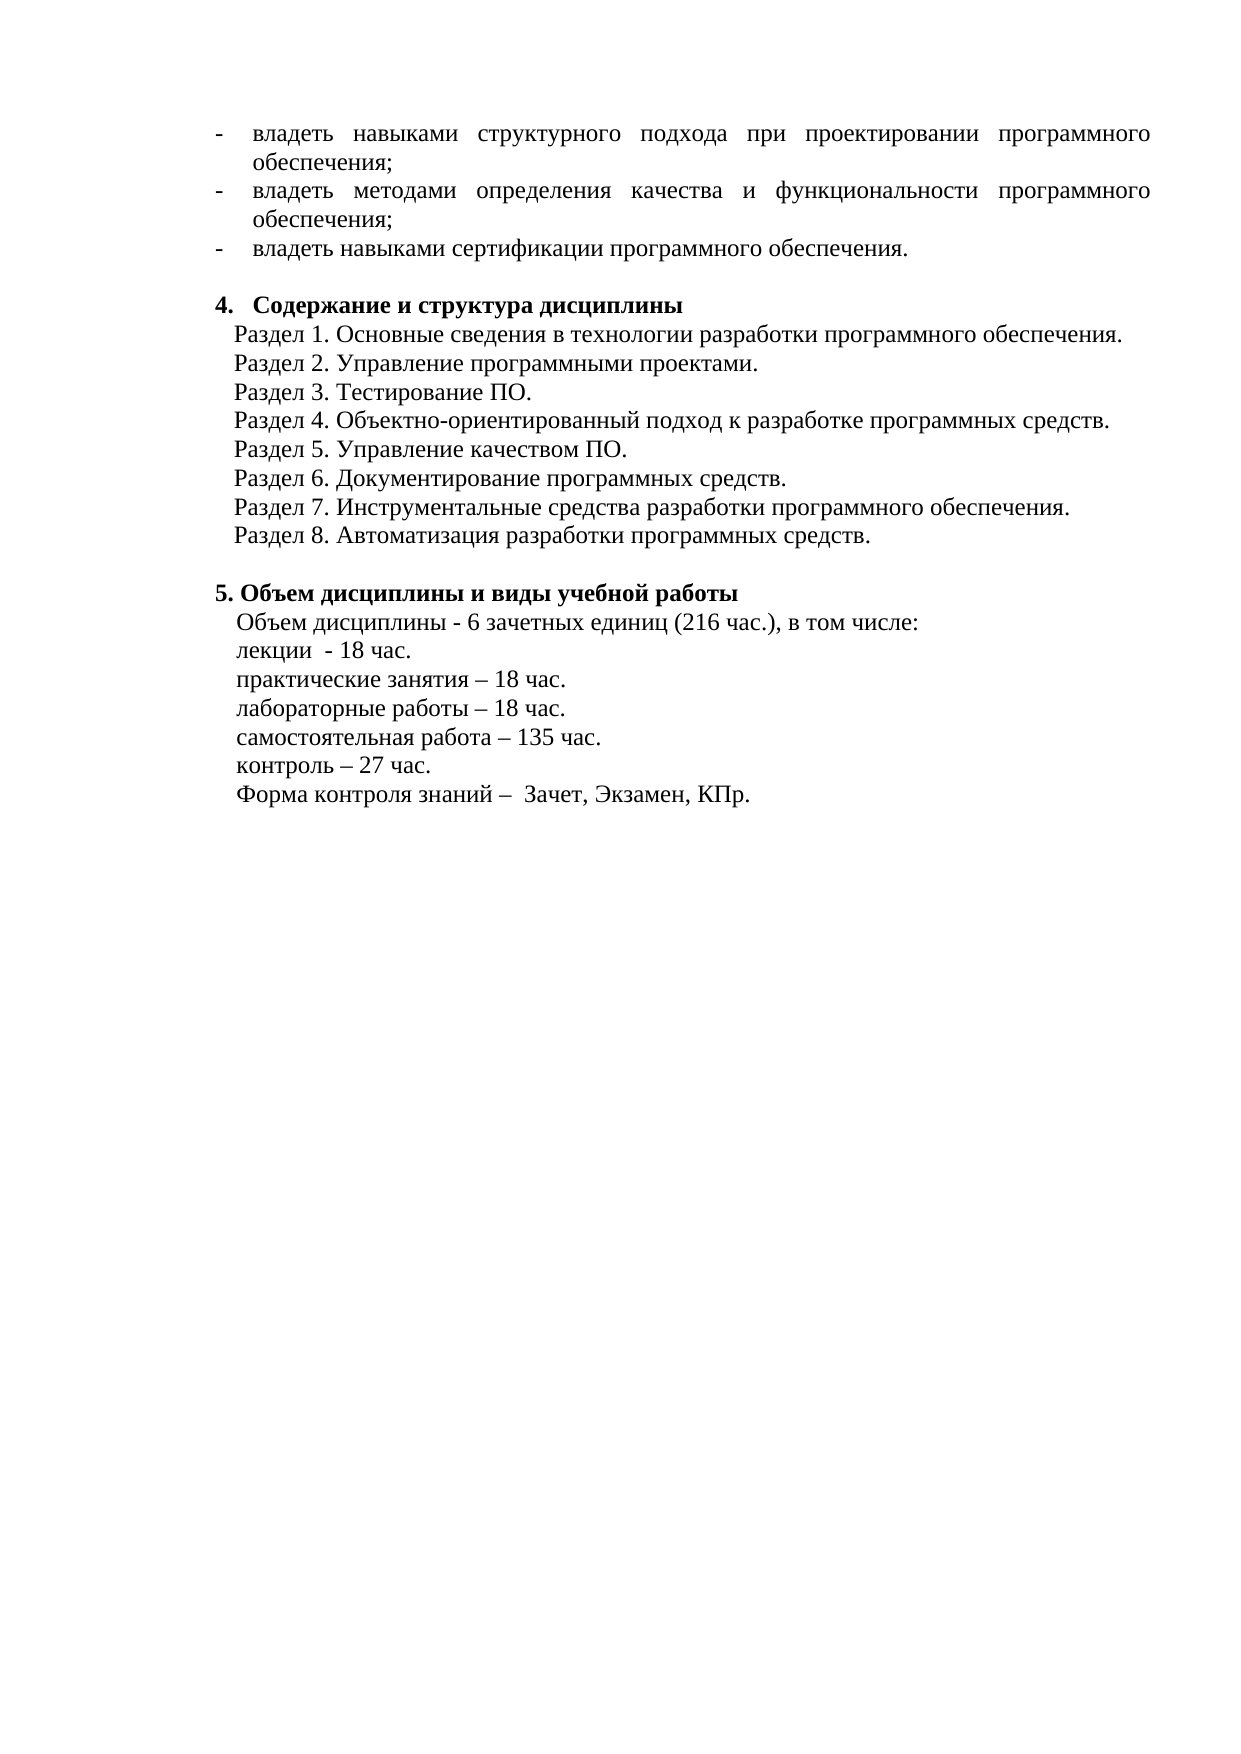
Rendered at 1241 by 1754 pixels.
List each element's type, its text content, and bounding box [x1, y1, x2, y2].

text Раздел 3. Тестирование ПО. [177, 377, 1152, 406]
text контроль – 27 час. [177, 751, 1152, 779]
list владеть методами определения качества и функциональности программного обеспечения; [215, 176, 1152, 233]
text Раздел 4. Объектно-ориентированный подход к разработке программных средств. [177, 406, 1152, 434]
list Содержание и структура дисциплины [215, 291, 1152, 319]
text Объем дисциплины - 6 зачетных единиц (216 час.), в том числе: [177, 607, 1152, 636]
text лабораторные работы – 18 час. [177, 693, 1152, 722]
text Раздел 7. Инструментальные средства разработки программного обеспечения. [177, 492, 1152, 521]
text Раздел 1. Основные сведения в технологии разработки программного обеспечения. [177, 319, 1152, 348]
text практические занятия – 18 час. [177, 664, 1152, 693]
text Раздел 8. Автоматизация разработки программных средств. [177, 521, 1152, 549]
text Раздел 6. Документирование программных средств. [177, 463, 1152, 492]
list владеть навыками структурного подхода при проектировании программного обеспечения; [215, 118, 1152, 176]
text Форма контроля знаний – Зачет, Экзамен, КПр. [177, 779, 1152, 808]
text Раздел 5. Управление качеством ПО. [177, 434, 1152, 463]
list владеть навыками сертификации программного обеспечения. [215, 233, 1152, 262]
text 5. Объем дисциплины и виды учебной работы [215, 578, 1152, 607]
text Раздел 2. Управление программными проектами. [177, 348, 1152, 377]
text лекции - 18 час. [177, 636, 1152, 664]
text самостоятельная работа – 135 час. [177, 722, 1152, 751]
